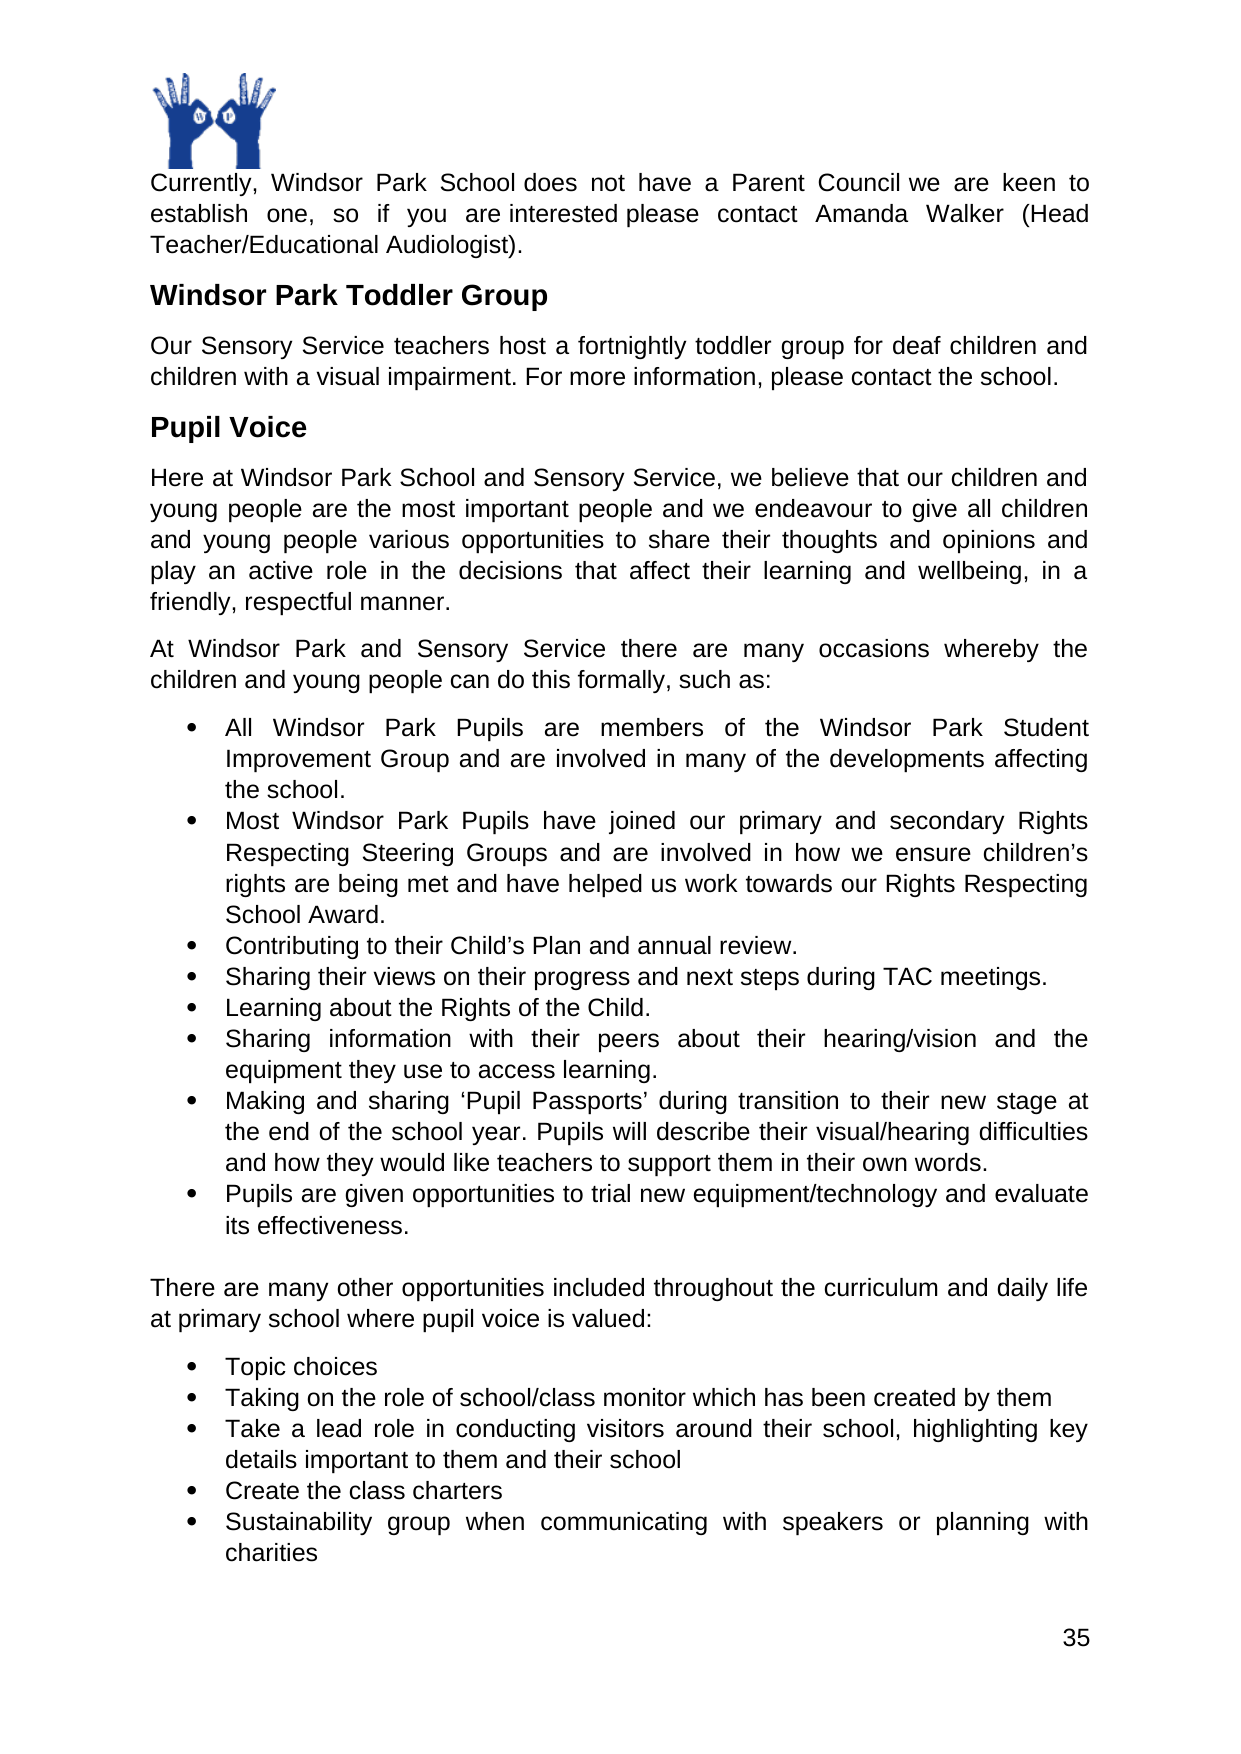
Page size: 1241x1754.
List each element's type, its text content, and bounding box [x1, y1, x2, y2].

list Sharing information with their peers about their hearing/vision and the equipment they use to access learning. [187, 1024, 1090, 1084]
picture [150, 73, 276, 169]
list Making and sharing ‘Pupil Passports’ during transition to their new stage at the end of the school year. Pupils will describe their visual/hearing difficulties and how they would like teachers to support them in their own words. [187, 1086, 1090, 1177]
subtitle Pupil Voice [150, 410, 1090, 443]
text At Windsor Park and Sensory Service there are many occasions whereby the children and young people can do this formally, such as: [150, 634, 1090, 694]
list Create the class charters [187, 1476, 1090, 1505]
text Currently, Windsor Park School does not have a Parent Council we are keen to establish one, so if you are interested please contact Amanda Walker (Head Teacher/Educational Audiologist). [150, 168, 1090, 259]
subtitle Windsor Park Toddler Group [150, 278, 1090, 312]
list Contributing to their Child’s Plan and annual review. [187, 931, 1090, 959]
list Topic choices [187, 1351, 1090, 1380]
list Sharing their views on their progress and next steps during TAC meetings. [187, 962, 1090, 991]
list Learning about the Rights of the Child. [187, 993, 1090, 1022]
list Take a lead role in conducting visitors around their school, highlighting key details important to them and their school [187, 1414, 1090, 1474]
list Sustainability group when communicating with speakers or planning with charities [187, 1507, 1090, 1567]
list Most Windsor Park Pupils have joined our primary and secondary Rights Respecting Steering Groups and are involved in how we ensure children’s rights are being met and have helped us work towards our Rights Respecting School Award. [187, 806, 1090, 928]
text Our Sensory Service teachers host a fortnightly toddler group for deaf children and children with a visual impairment. For more information, please contact the school. [150, 331, 1090, 391]
list Pupils are given opportunities to trial new equipment/technology and evaluate its effectiveness. [187, 1179, 1090, 1239]
text Here at Windsor Park School and Sensory Service, we believe that our children and young people are the most important people and we endeavour to give all children and young people various opportunities to share their thoughts and opinions and play an active role in the decisions that affect their learning and wellbeing, in a friendly, respectful manner. [150, 462, 1090, 615]
list All Windsor Park Pupils are members of the Windsor Park Student Improvement Group and are involved in many of the developments affecting the school. [187, 713, 1090, 804]
list Taking on the role of school/class monitor which has been created by them [187, 1383, 1090, 1411]
text There are many other opportunities included throughout the curriculum and daily life at primary school where pupil voice is valued: [150, 1273, 1090, 1332]
